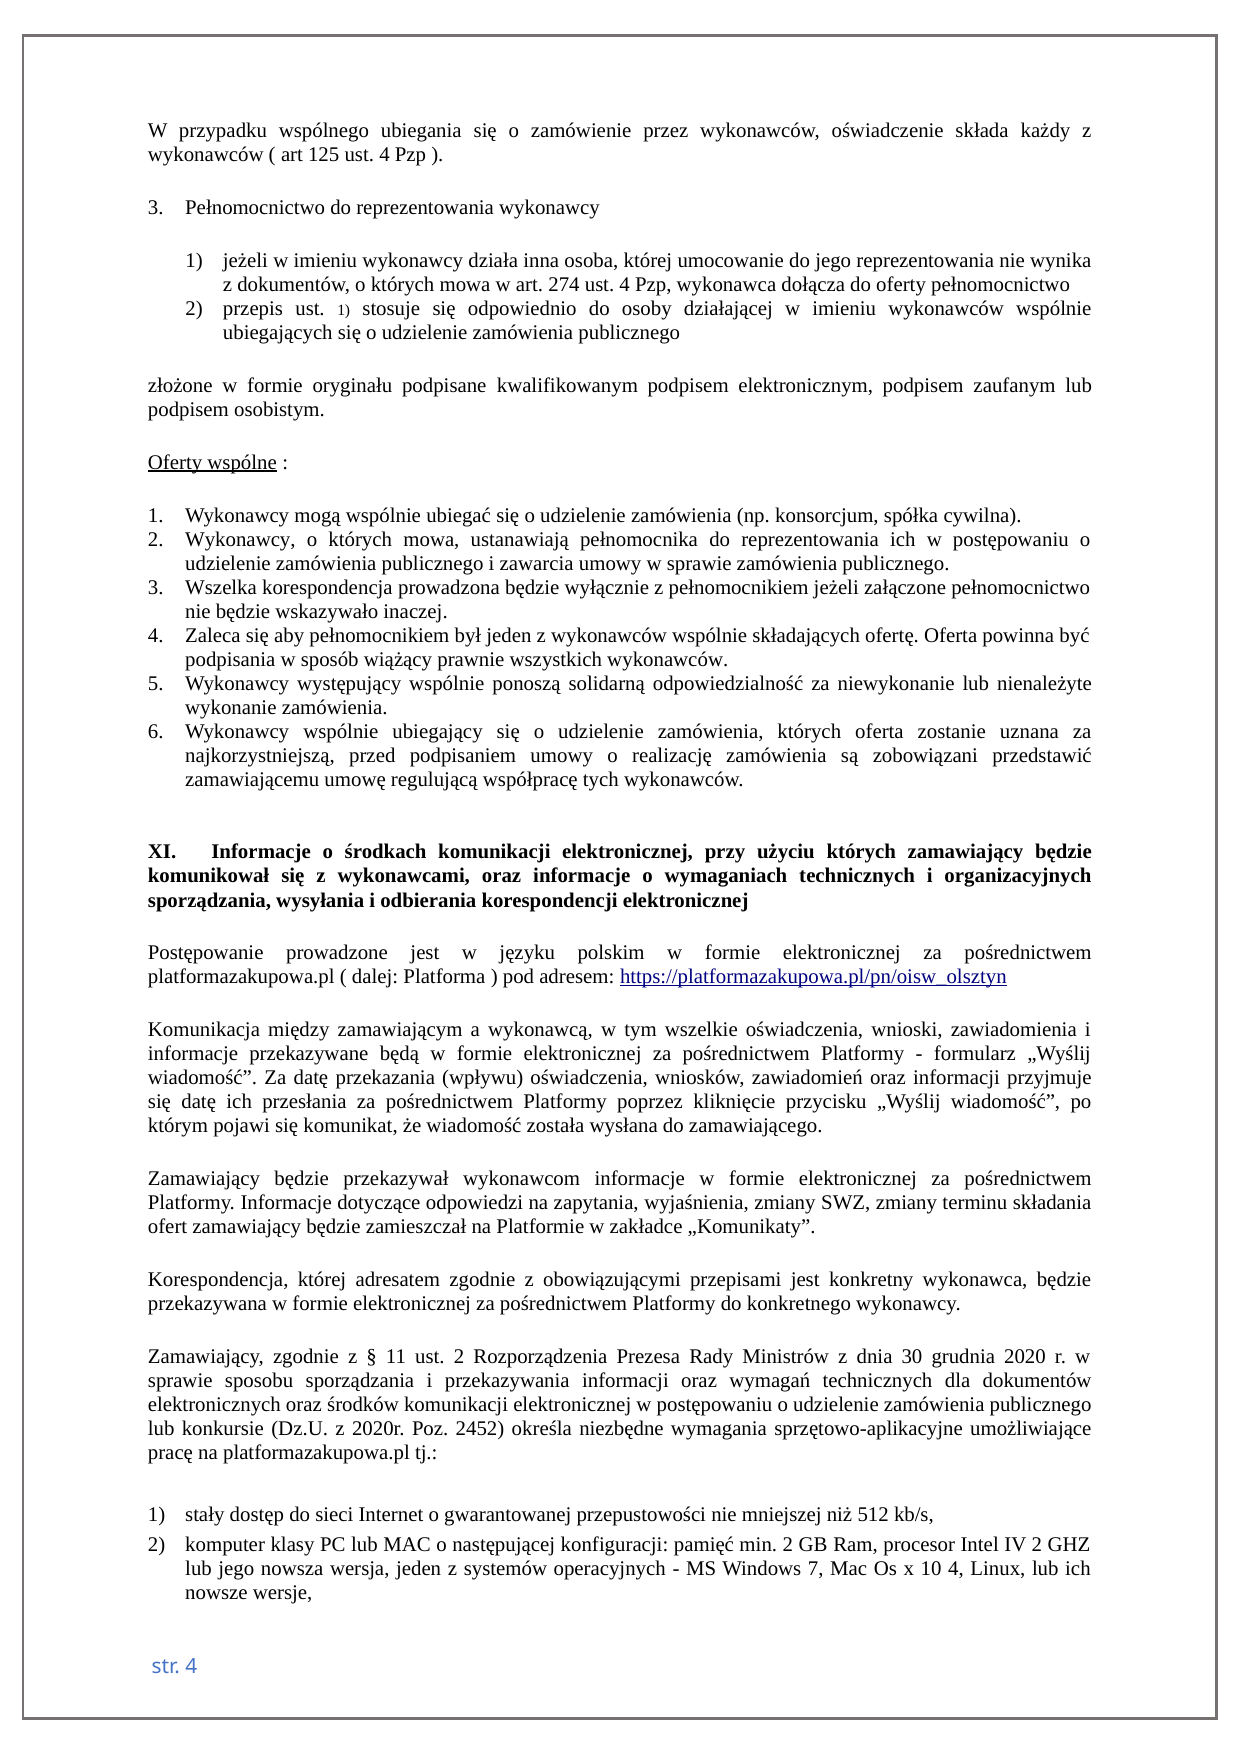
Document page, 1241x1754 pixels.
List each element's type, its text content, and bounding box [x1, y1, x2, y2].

text Zamawiający będzie przekazywał wykonawcom informacje w formie elektronicznej za pośrednictwem Platformy. Informacje dotyczące odpowiedzi na zapytania, wyjaśnienia, zmiany SWZ, zmiany terminu składania ofert zamawiający będzie zamieszczał na Platformie w zakładce „Komunikaty”. [148, 1166, 1092, 1238]
list stały dostęp do sieci Internet o gwarantowanej przepustowości nie mniejszej niż 512 kb/s, [148, 1502, 1092, 1526]
list Wszelka korespondencja prowadzona będzie wyłącznie z pełnomocnikiem jeżeli załączone pełnomocnictwo nie będzie wskazywało inaczej. [148, 575, 1091, 623]
list Wykonawcy, o których mowa, ustanawiają pełnomocnika do reprezentowania ich w postępowaniu o udzielenie zamówienia publicznego i zawarcia umowy w sprawie zamówienia publicznego. [148, 527, 1091, 575]
text W przypadku wspólnego ubiegania się o zamówienie przez wykonawców, oświadczenie składa każdy z wykonawców ( art 125 ust. 4 Pzp ). [148, 118, 1092, 166]
list Wykonawcy mogą wspólnie ubiegać się o udzielenie zamówienia (np. konsorcjum, spółka cywilna). [148, 502, 1091, 527]
list jeżeli w imieniu wykonawcy działa inna osoba, której umocowanie do jego reprezentowania nie wynika z dokumentów, o których mowa w art. 274 ust. 4 Pzp, wykonawca dołącza do oferty pełnomocnictwo [185, 248, 1092, 296]
text złożone w formie oryginału podpisane kwalifikowanym podpisem elektronicznym, podpisem zaufanym lub podpisem osobistym. [148, 373, 1092, 421]
list komputer klasy PC lub MAC o następującej konfiguracji: pamięć min. 2 GB Ram, procesor Intel IV 2 GHZ lub jego nowsza wersja, jeden z systemów operacyjnych - MS Windows 7, Mac Os x 10 4, Linux, lub ich nowsze wersje, [148, 1532, 1092, 1604]
list Zaleca się aby pełnomocnikiem był jeden z wykonawców wspólnie składających ofertę. Oferta powinna być podpisania w sposób wiążący prawnie wszystkich wykonawców. [148, 623, 1091, 671]
text Postępowanie prowadzone jest w języku polskim w formie elektronicznej za pośrednictwem platformazakupowa.pl ( dalej: Platforma ) pod adresem: https://platformazakupowa.pl/pn/oisw_olsztyn [148, 940, 1092, 988]
text Oferty wspólne : [148, 450, 1092, 474]
text Korespondencja, której adresatem zgodnie z obowiązującymi przepisami jest konkretny wykonawca, będzie przekazywana w formie elektronicznej za pośrednictwem Platformy do konkretnego wykonawcy. [148, 1267, 1092, 1315]
text Zamawiający, zgodnie z § 11 ust. 2 Rozporządzenia Prezesa Rady Ministrów z dnia 30 grudnia 2020 r. w sprawie sposobu sporządzania i przekazywania informacji oraz wymagań technicznych dla dokumentów elektronicznych oraz środków komunikacji elektronicznej w postępowaniu o udzielenie zamówienia publicznego lub konkursie (Dz.U. z 2020r. Poz. 2452) określa niezbędne wymagania sprzętowo-aplikacyjne umożliwiające pracę na platformazakupowa.pl tj.: [148, 1344, 1092, 1464]
text XI. Informacje o środkach komunikacji elektronicznej, przy użyciu których zamawiający będzie komunikował się z wykonawcami, oraz informacje o wymaganiach technicznych i organizacyjnych sporządzania, wysyłania i odbierania korespondencji elektronicznej [148, 839, 1092, 912]
list przepis ust. 1) stosuje się odpowiednio do osoby działającej w imieniu wykonawców wspólnie ubiegających się o udzielenie zamówienia publicznego [185, 296, 1092, 344]
list Wykonawcy wspólnie ubiegający się o udzielenie zamówienia, których oferta zostanie uznana za najkorzystniejszą, przed podpisaniem umowy o realizację zamówienia są zobowiązani przedstawić zamawiającemu umowę regulującą współpracę tych wykonawców. [148, 719, 1092, 791]
list Pełnomocnictwo do reprezentowania wykonawcy [148, 195, 1092, 219]
text Komunikacja między zamawiającym a wykonawcą, w tym wszelkie oświadczenia, wnioski, zawiadomienia i informacje przekazywane będą w formie elektronicznej za pośrednictwem Platformy - formularz „Wyślij wiadomość”. Za datę przekazania (wpływu) oświadczenia, wniosków, zawiadomień oraz informacji przyjmuje się datę ich przesłania za pośrednictwem Platformy poprzez kliknięcie przycisku „Wyślij wiadomość”, po którym pojawi się komunikat, że wiadomość została wysłana do zamawiającego. [148, 1017, 1092, 1137]
list Wykonawcy występujący wspólnie ponoszą solidarną odpowiedzialność za niewykonanie lub nienależyte wykonanie zamówienia. [148, 671, 1092, 719]
